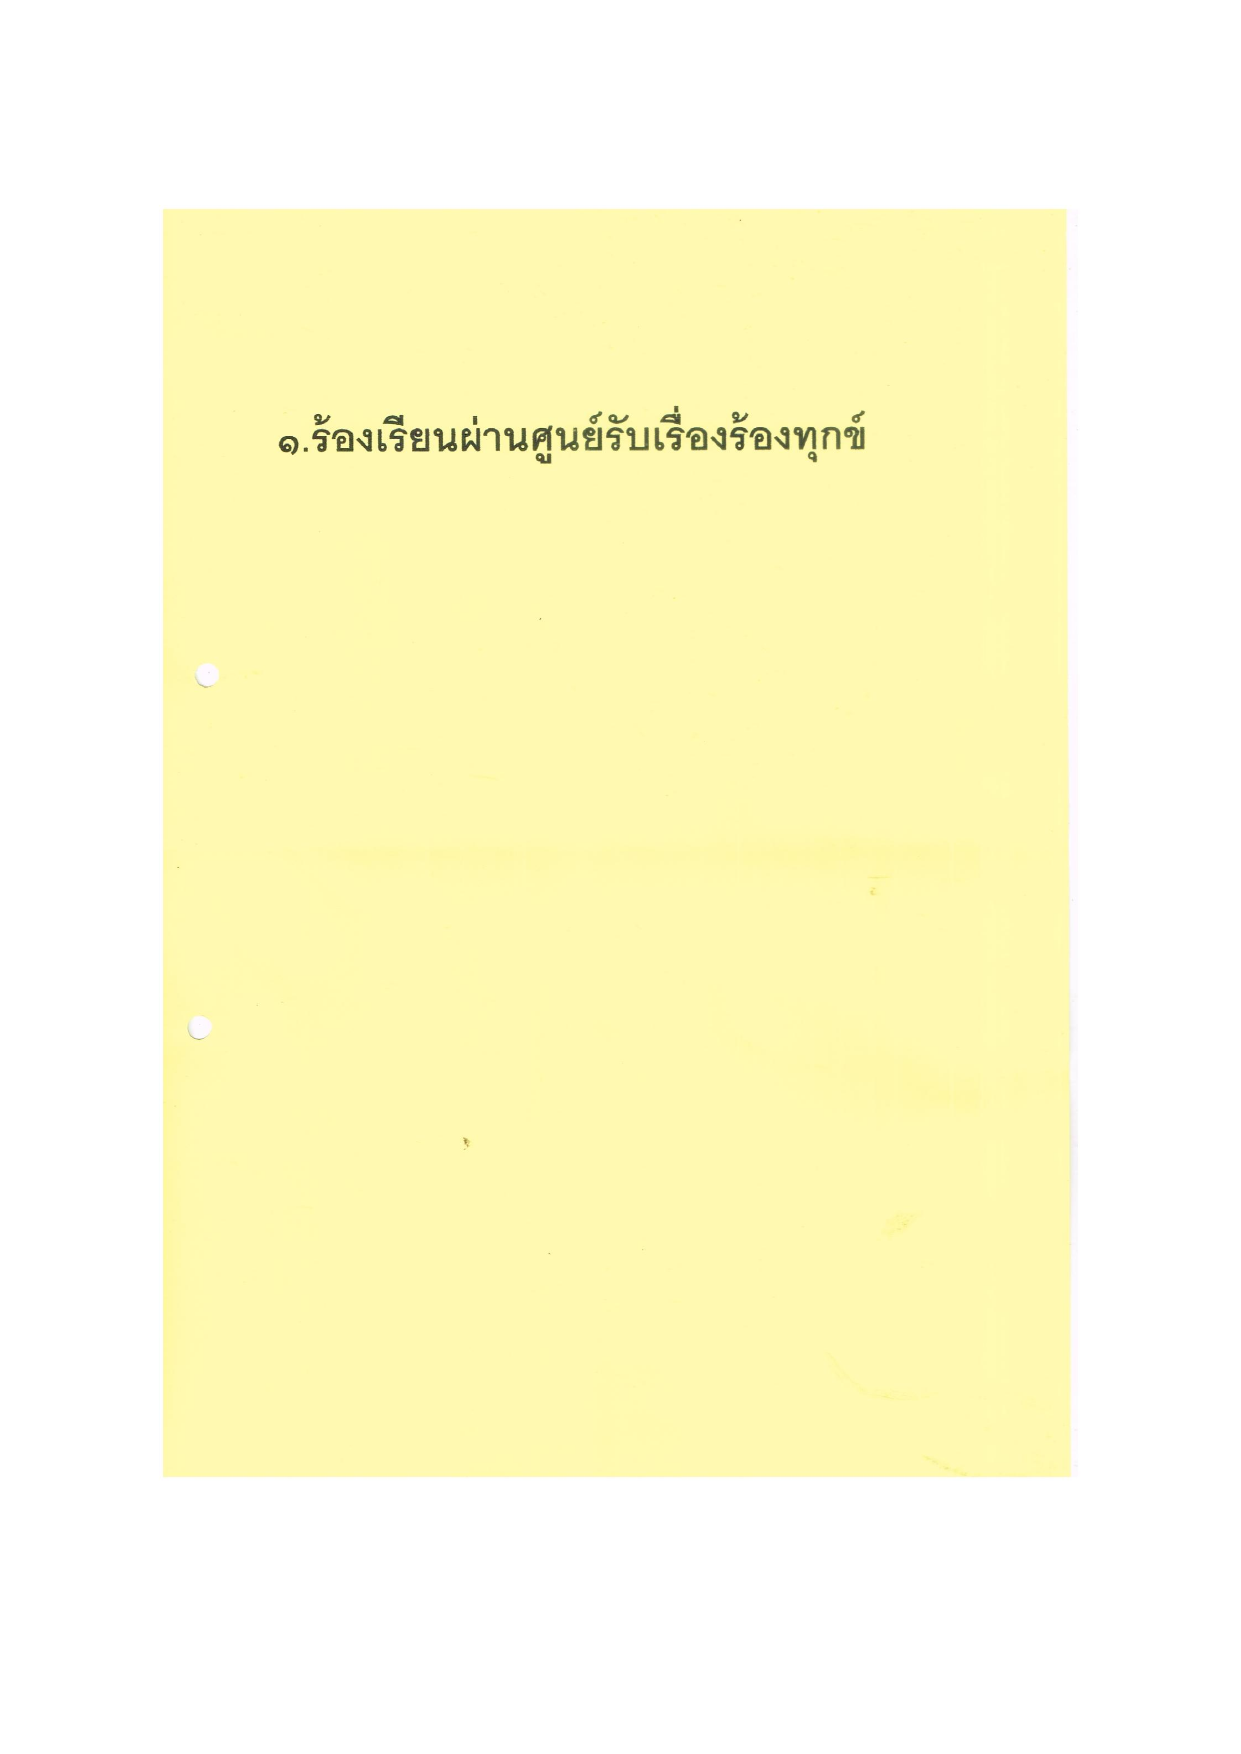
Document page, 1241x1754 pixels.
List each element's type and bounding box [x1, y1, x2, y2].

picture [150, 196, 1091, 1490]
